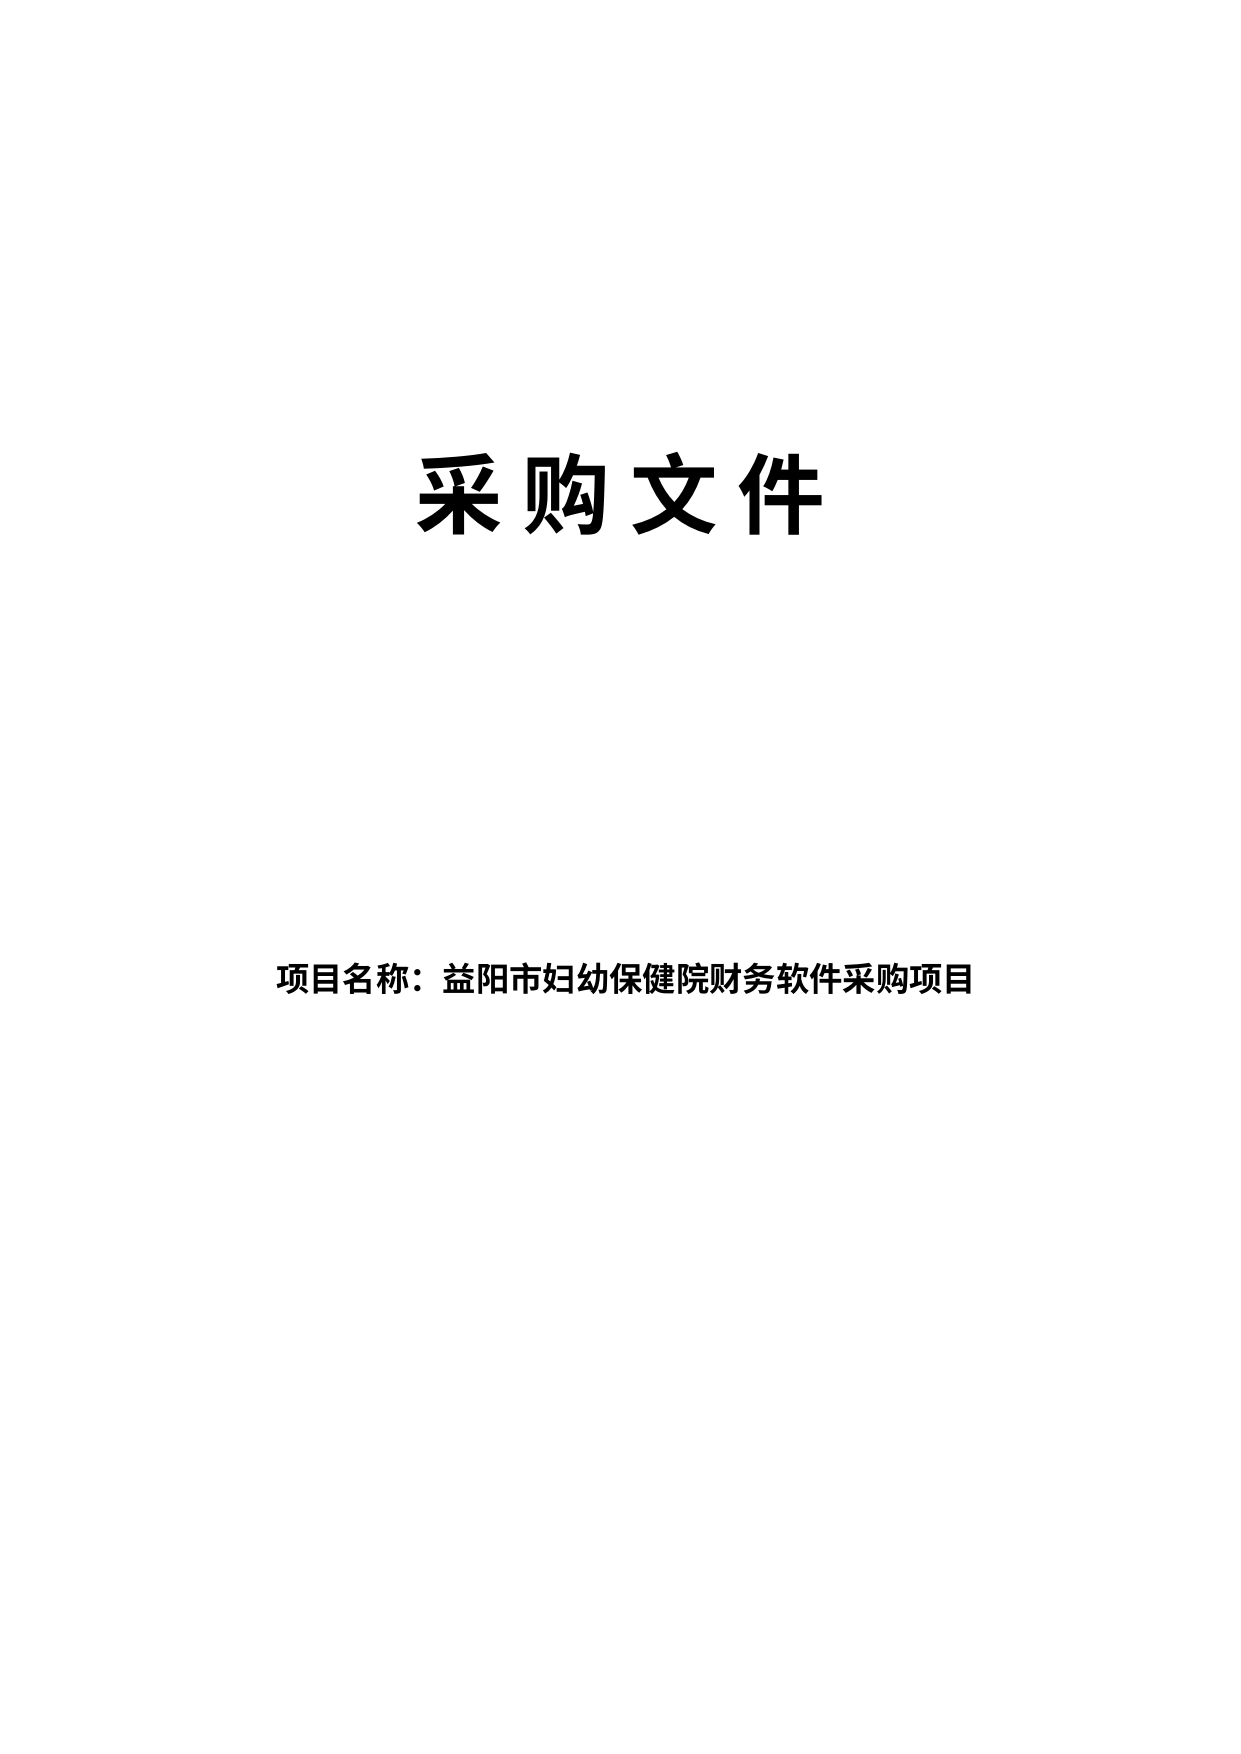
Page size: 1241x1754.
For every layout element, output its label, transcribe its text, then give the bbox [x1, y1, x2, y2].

text 项目名称：益阳市妇幼保健院财务软件采购项目 [187, 945, 1053, 1010]
text 采 购 文 件 [187, 425, 1053, 555]
